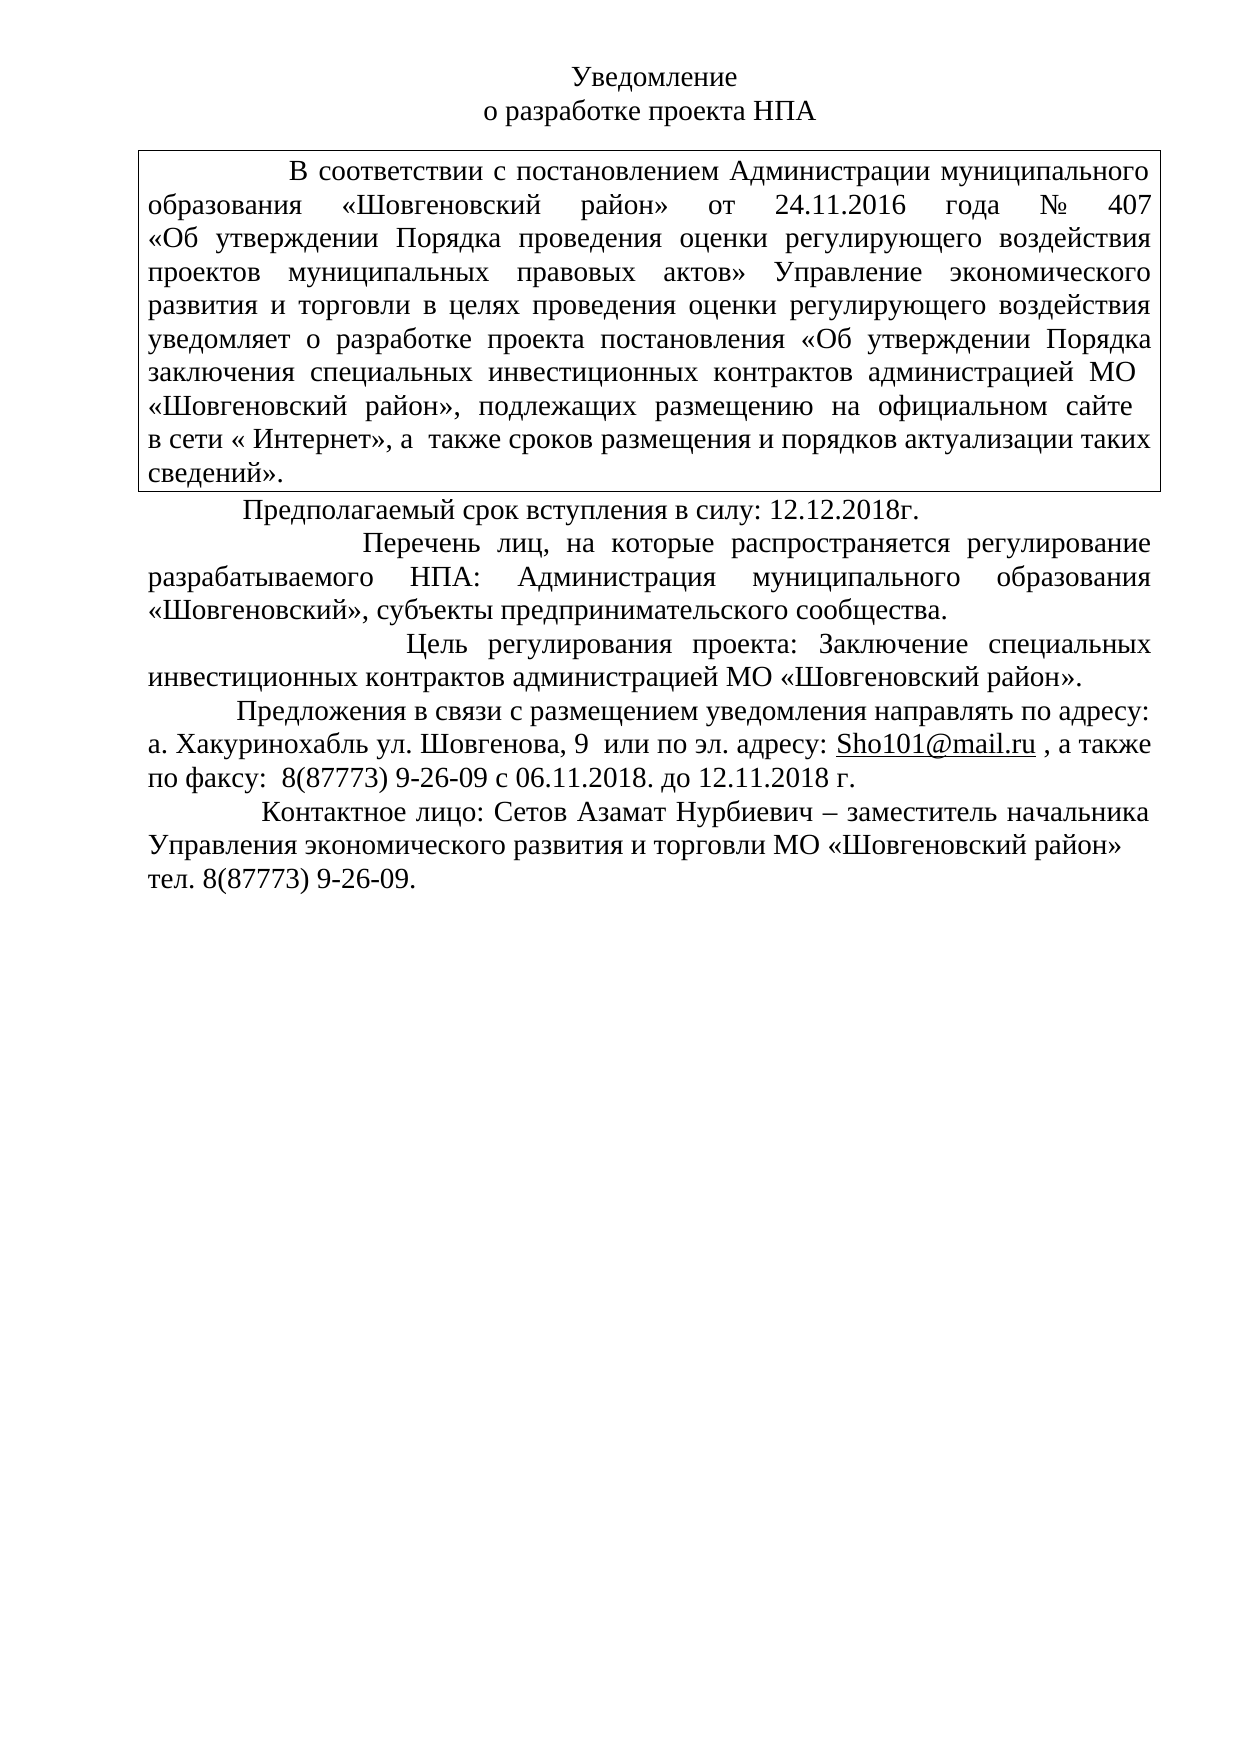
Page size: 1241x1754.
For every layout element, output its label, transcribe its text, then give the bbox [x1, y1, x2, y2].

text Перечень лиц, на которые распространяется регулирование разрабатываемого НПА: Администрация муниципального образования «Шовгеновский», субъекты предпринимательского сообщества. [148, 525, 1152, 626]
text Предполагаемый срок вступления в силу: 12.12.2018г. [148, 492, 1152, 525]
text о разработке проекта НПА [148, 93, 1152, 126]
text Уведомление [148, 59, 1152, 93]
text Цель регулирования проекта: Заключение специальных инвестиционных контрактов администрацией МО «Шовгеновский район». [148, 626, 1152, 693]
text Контактное лицо: Сетов Азамат Нурбиевич – заместитель начальника Управления экономического развития и торговли МО «Шовгеновский район» [148, 794, 1152, 861]
text тел. 8(87773) 9-26-09. [148, 861, 1152, 894]
text В соответствии с постановлением Администрации муниципального образования «Шовгеновский район» от года № 407 «Об утверждении Порядка проведения оценки регулирующего воздействия проектов муниципальных правовых актов» Управление экономического развития и торговли в целях проведения оценки регулирующего воздействия уведомляет о разработке проекта постановления «Об утверждении Порядка заключения специальных инвестиционных контрактов администрацией МО «Шовгеновский район», подлежащих размещению на официальном сайте в сети « Интернет», а также сроков размещения и порядков актуализации таких сведений». [139, 151, 1160, 491]
text Предложения в связи с размещением уведомления направлять по адресу: а. Хакуринохабль ул. Шовгенова, 9 или по эл. адресу: Sho101@mail.ru , а также по факсу: 8(87773) 9-26-09 с 06.11.2018. до 12.11.2018 г. [148, 693, 1152, 794]
